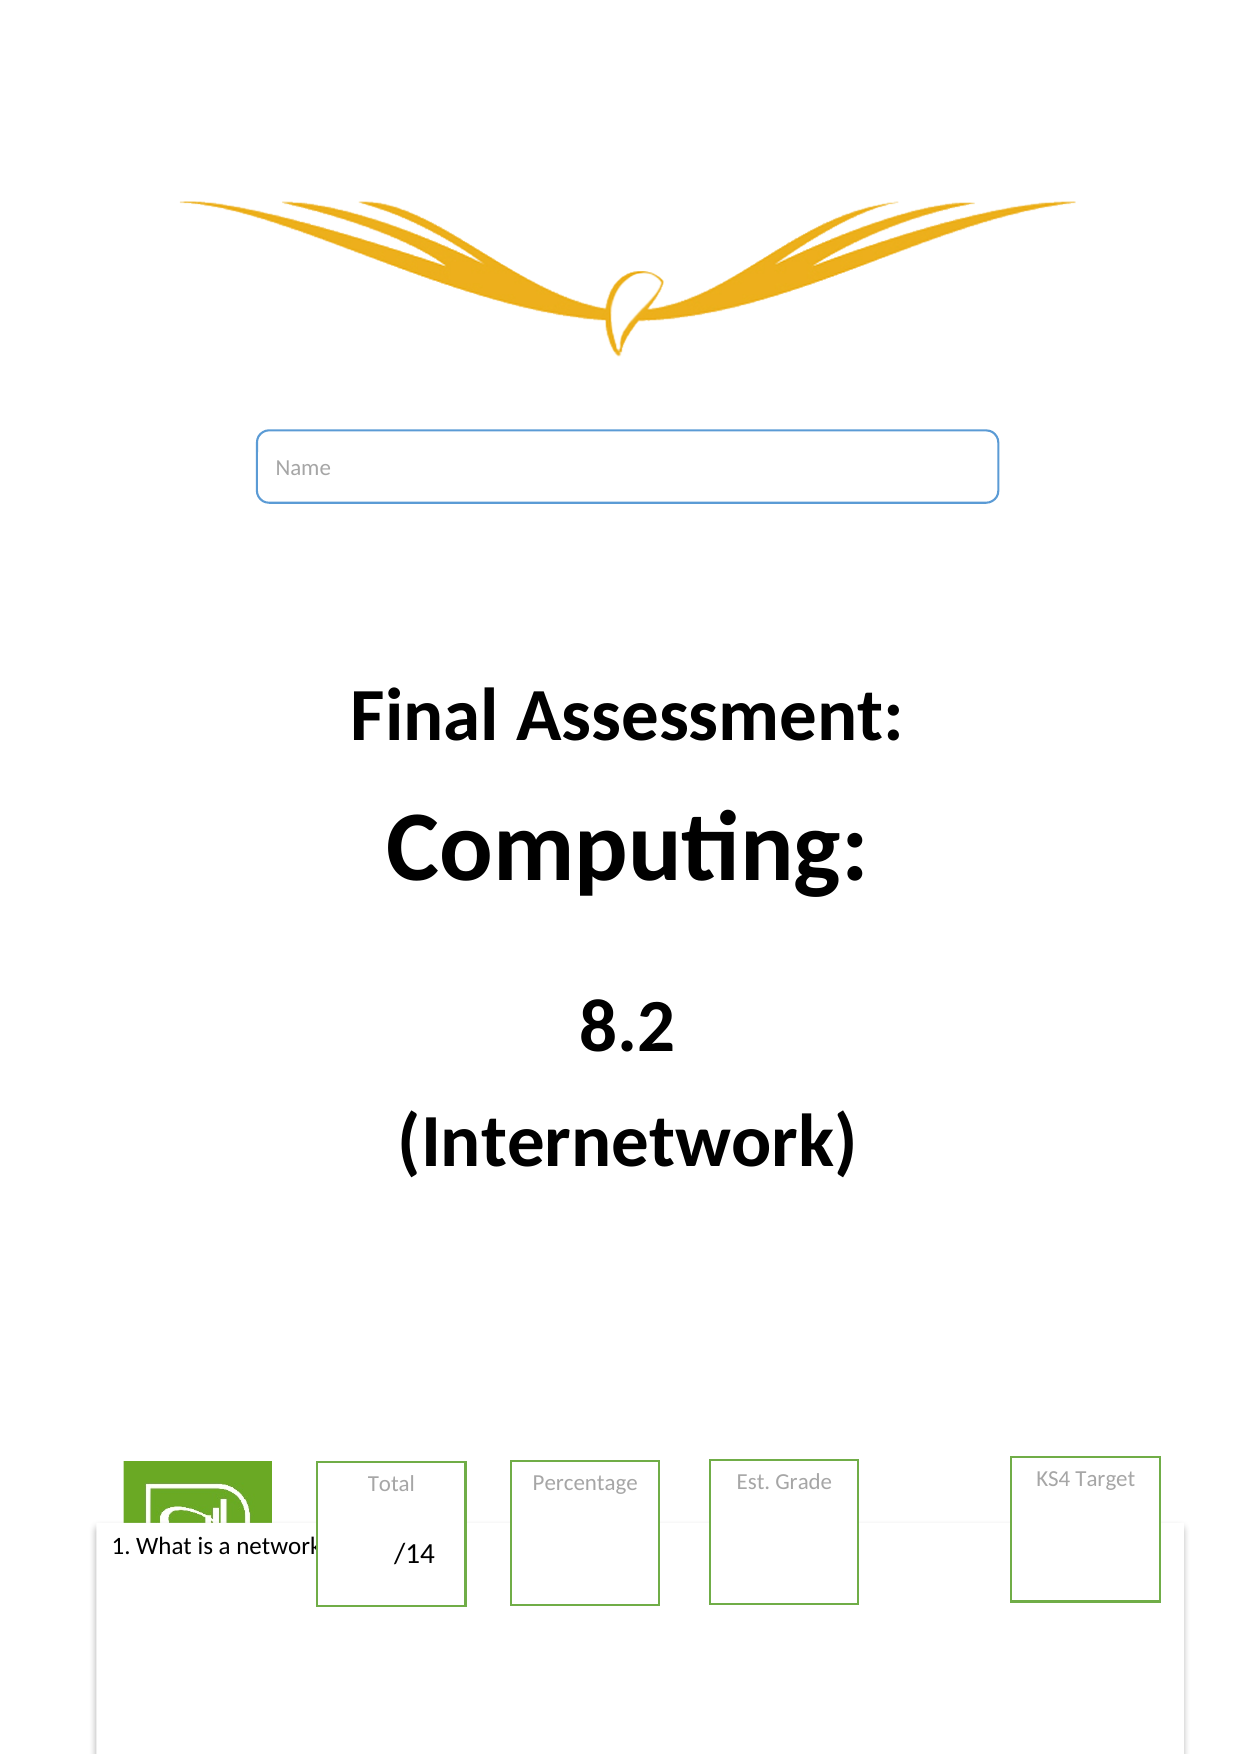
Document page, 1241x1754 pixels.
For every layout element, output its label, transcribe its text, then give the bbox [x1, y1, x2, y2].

text Final Assessment: [89, 668, 1167, 759]
picture [123, 1461, 272, 1522]
text 8.2 [89, 978, 1167, 1070]
text Computing: [89, 783, 1167, 905]
picture [179, 75, 1076, 364]
text (Internetwork) [89, 1094, 1167, 1186]
